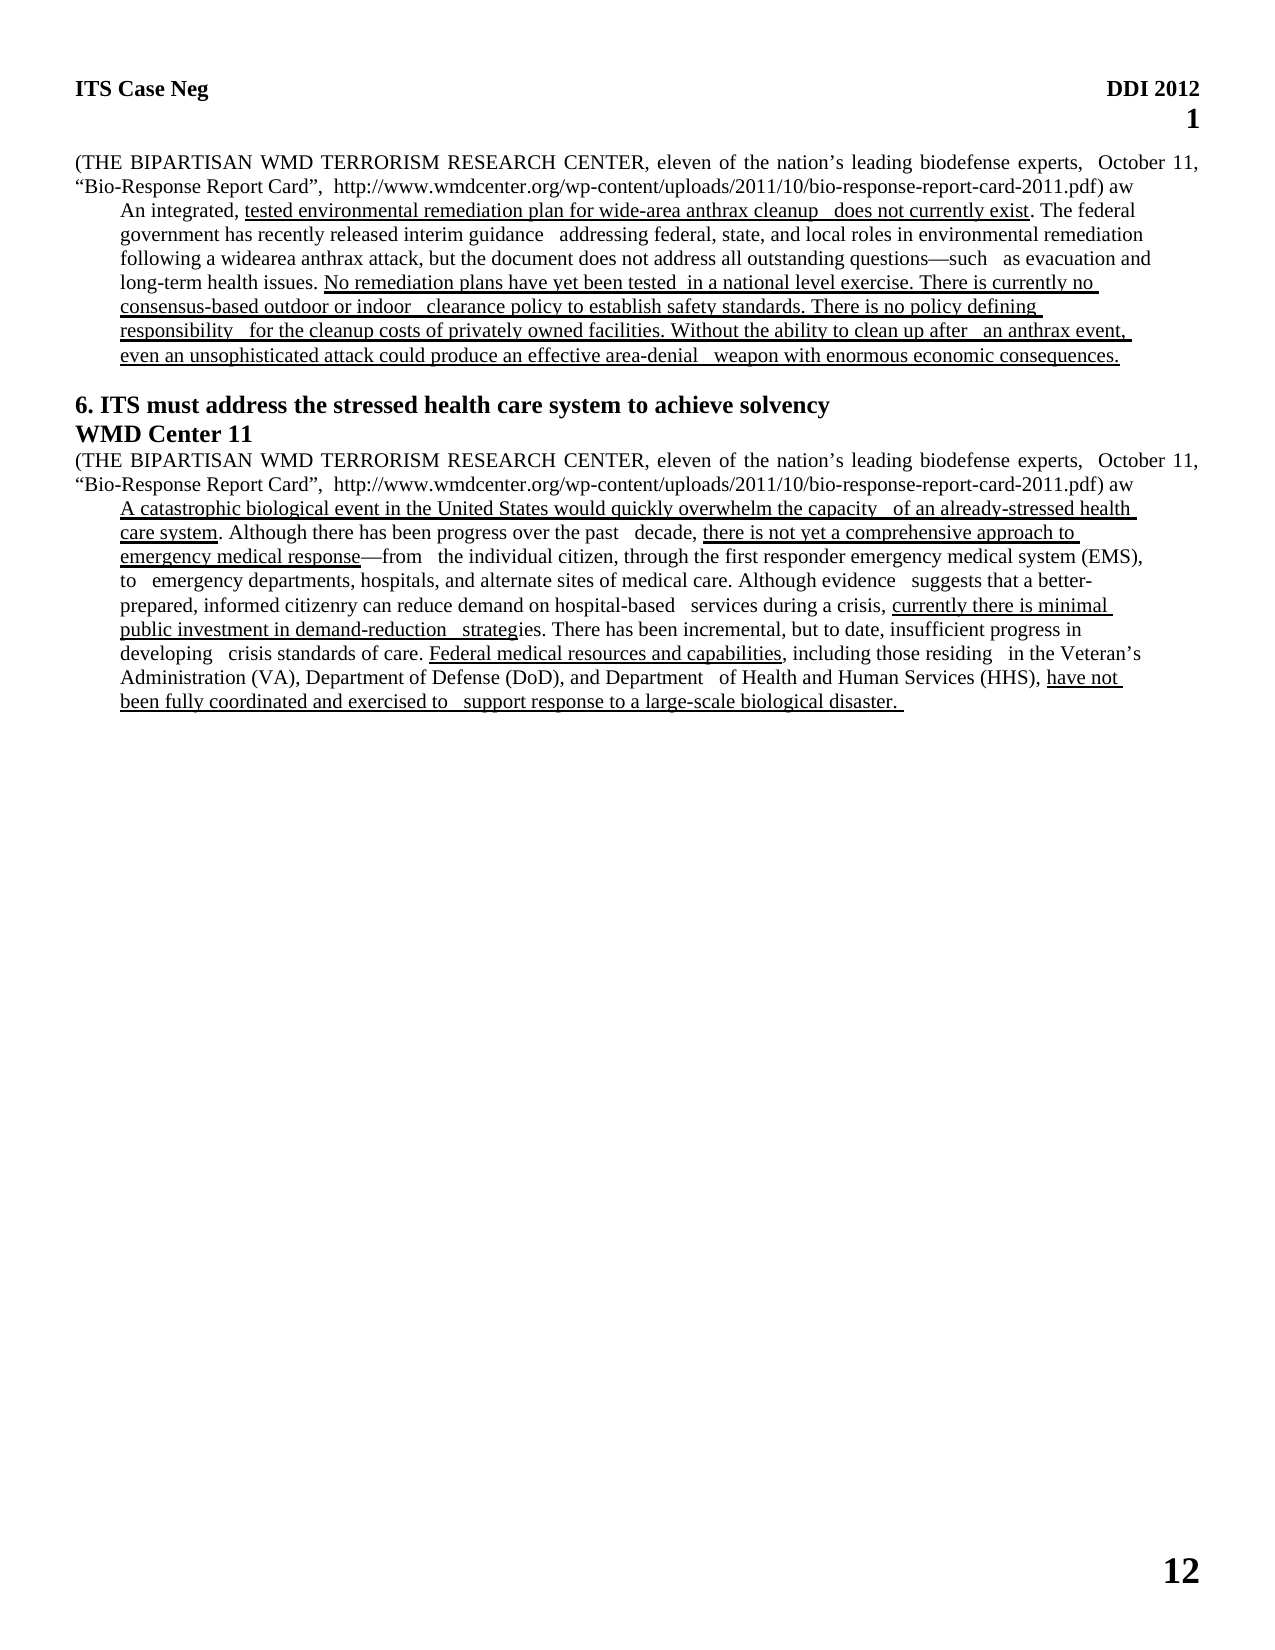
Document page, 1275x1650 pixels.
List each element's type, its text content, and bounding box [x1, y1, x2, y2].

text WMD Center 11 [75, 419, 1200, 448]
text A catastrophic biological event in the United States would quickly overwhelm the capacity of an already-stressed health care system. Although there has been progress over the past decade, there is not yet a comprehensive approach to emergency medical response—from the individual citizen, through the first responder emergency medical system (EMS), to emergency departments, hospitals, and alternate sites of medical care. Although evidence suggests that a better-prepared, informed citizenry can reduce demand on hospital-based services during a crisis, currently there is minimal public investment in demand-reduction strategies. There has been incremental, but to date, insufficient progress in developing crisis standards of care. Federal medical resources and capabilities, including those residing in the Veteran’s Administration (VA), Department of Defense (DoD), and Department of Health and Human Services (HHS), have not been fully coordinated and exercised to support response to a large-scale biological disaster. [120, 496, 1155, 713]
text 6. ITS must address the stressed health care system to achieve solvency [75, 391, 1200, 419]
text An integrated, tested environmental remediation plan for wide-area anthrax cleanup does not currently exist. The federal government has recently released interim guidance addressing federal, state, and local roles in environmental remediation following a widearea anthrax attack, but the document does not address all outstanding questions—such as evacuation and long-term health issues. No remediation plans have yet been tested in a national level exercise. There is currently no consensus-based outdoor or indoor clearance policy to establish safety standards. There is no policy defining responsibility for the cleanup costs of privately owned facilities. Without the ability to clean up after an anthrax event, even an unsophisticated attack could produce an effective area-denial weapon with enormous economic consequences. [120, 198, 1155, 367]
